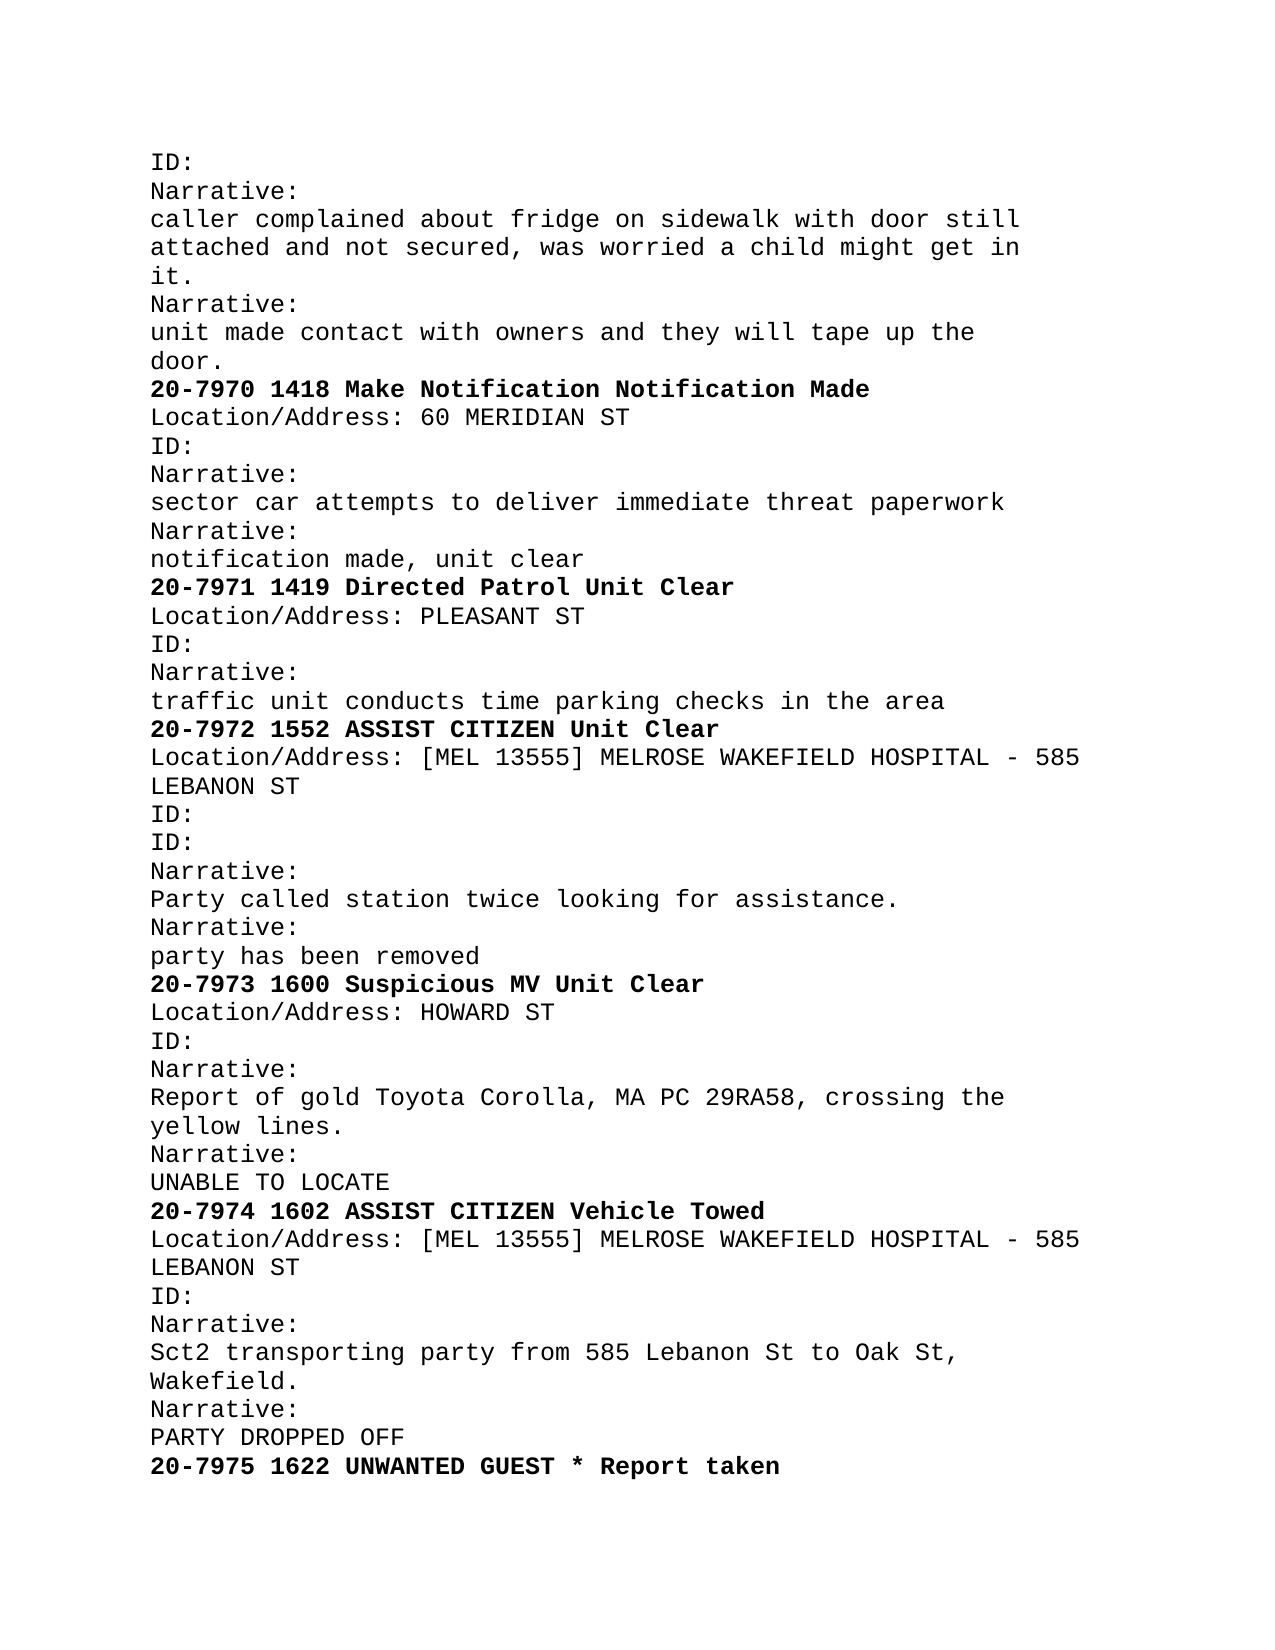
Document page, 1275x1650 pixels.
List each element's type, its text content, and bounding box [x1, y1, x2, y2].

text Party called station twice looking for assistance. [150, 887, 1125, 915]
text ID: [150, 802, 1125, 830]
text Location/Address: [MEL 13555] MELROSE WAKEFIELD HOSPITAL - 585 LEBANON ST [150, 1227, 1125, 1283]
text door. [150, 348, 1125, 377]
text Location/Address: [MEL 13555] MELROSE WAKEFIELD HOSPITAL - 585 LEBANON ST [150, 745, 1125, 802]
text 20-7972 1552 ASSIST CITIZEN Unit Clear [150, 717, 1125, 745]
text traffic unit conducts time parking checks in the area [150, 688, 1125, 717]
text Narrative: [150, 1057, 1125, 1085]
text attached and not secured, was worried a child might get in [150, 235, 1125, 263]
text Narrative: [150, 178, 1125, 207]
text 20-7975 1622 UNWANTED GUEST * Report taken [150, 1453, 1125, 1482]
text PARTY DROPPED OFF [150, 1425, 1125, 1453]
text 20-7973 1600 Suspicious MV Unit Clear [150, 972, 1125, 1000]
text caller complained about fridge on sidewalk with door still [150, 207, 1125, 235]
text Narrative: [150, 518, 1125, 547]
text ID: [150, 632, 1125, 660]
text ID: [150, 1028, 1125, 1057]
text Narrative: [150, 915, 1125, 943]
text Sct2 transporting party from 585 Lebanon St to Oak St, [150, 1340, 1125, 1368]
text Narrative: [150, 660, 1125, 688]
text Location/Address: PLEASANT ST [150, 603, 1125, 632]
text Location/Address: HOWARD ST [150, 1000, 1125, 1028]
text Narrative: [150, 858, 1125, 887]
text UNABLE TO LOCATE [150, 1170, 1125, 1198]
text ID: [150, 433, 1125, 462]
text party has been removed [150, 943, 1125, 972]
text Wakefield. [150, 1368, 1125, 1397]
text 20-7971 1419 Directed Patrol Unit Clear [150, 575, 1125, 603]
text Report of gold Toyota Corolla, MA PC 29RA58, crossing the [150, 1085, 1125, 1113]
text Narrative: [150, 292, 1125, 320]
text ID: [150, 830, 1125, 858]
text unit made contact with owners and they will tape up the [150, 320, 1125, 348]
text it. [150, 263, 1125, 292]
text ID: [150, 1283, 1125, 1312]
text Narrative: [150, 1397, 1125, 1425]
text Narrative: [150, 1142, 1125, 1170]
text Narrative: [150, 1312, 1125, 1340]
text 20-7970 1418 Make Notification Notification Made [150, 377, 1125, 405]
text notification made, unit clear [150, 547, 1125, 575]
text Narrative: [150, 462, 1125, 490]
text yellow lines. [150, 1113, 1125, 1142]
text Location/Address: 60 MERIDIAN ST [150, 405, 1125, 433]
text sector car attempts to deliver immediate threat paperwork [150, 490, 1125, 518]
text ID: [150, 150, 1125, 178]
text 20-7974 1602 ASSIST CITIZEN Vehicle Towed [150, 1198, 1125, 1227]
